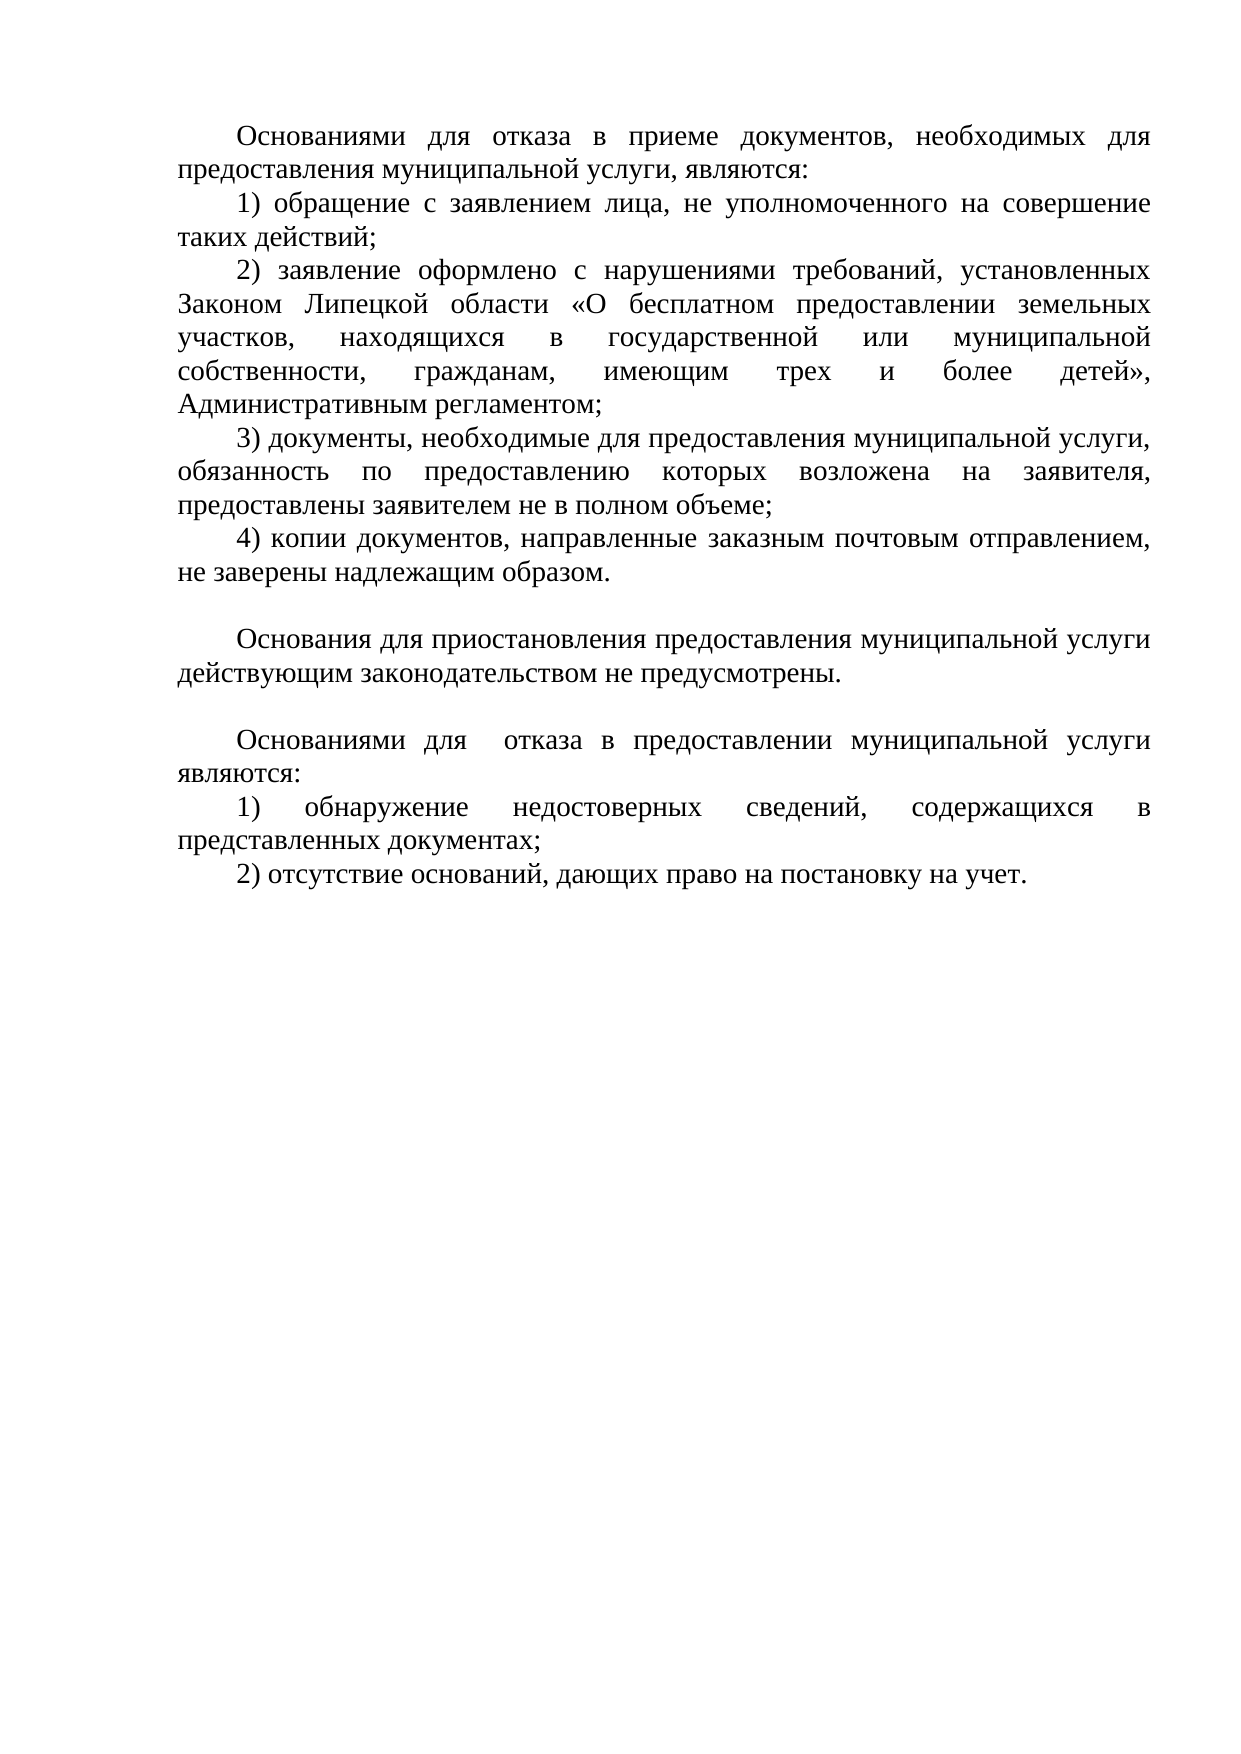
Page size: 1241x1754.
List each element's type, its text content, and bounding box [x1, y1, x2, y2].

text Основания для приостановления предоставления муниципальной услуги действующим законодательством не предусмотрены. [177, 621, 1152, 688]
text 3) документы, необходимые для предоставления муниципальной услуги, обязанность по предоставлению которых возложена на заявителя, предоставлены заявителем не в полном объеме; [177, 420, 1152, 521]
text 4) копии документов, направленные заказным почтовым отправлением, не заверены надлежащим образом. [177, 521, 1152, 588]
text 1) обнаружение недостоверных сведений, содержащихся в представленных документах; [177, 789, 1152, 856]
text 1) обращение с заявлением лица, не уполномоченного на совершение таких действий; [177, 185, 1152, 252]
text Основаниями для отказа в приеме документов, необходимых для предоставления муниципальной услуги, являются: [177, 118, 1152, 185]
text 2) отсутствие оснований, дающих право на постановку на учет. [177, 856, 1152, 889]
text 2) заявление оформлено с нарушениями требований, установленных Законом Липецкой области «О бесплатном предоставлении земельных участков, находящихся в государственной или муниципальной собственности, гражданам, имеющим трех и более детей», Административным регламентом; [177, 252, 1152, 420]
text Основаниями для отказа в предоставлении муниципальной услуги являются: [177, 722, 1152, 789]
